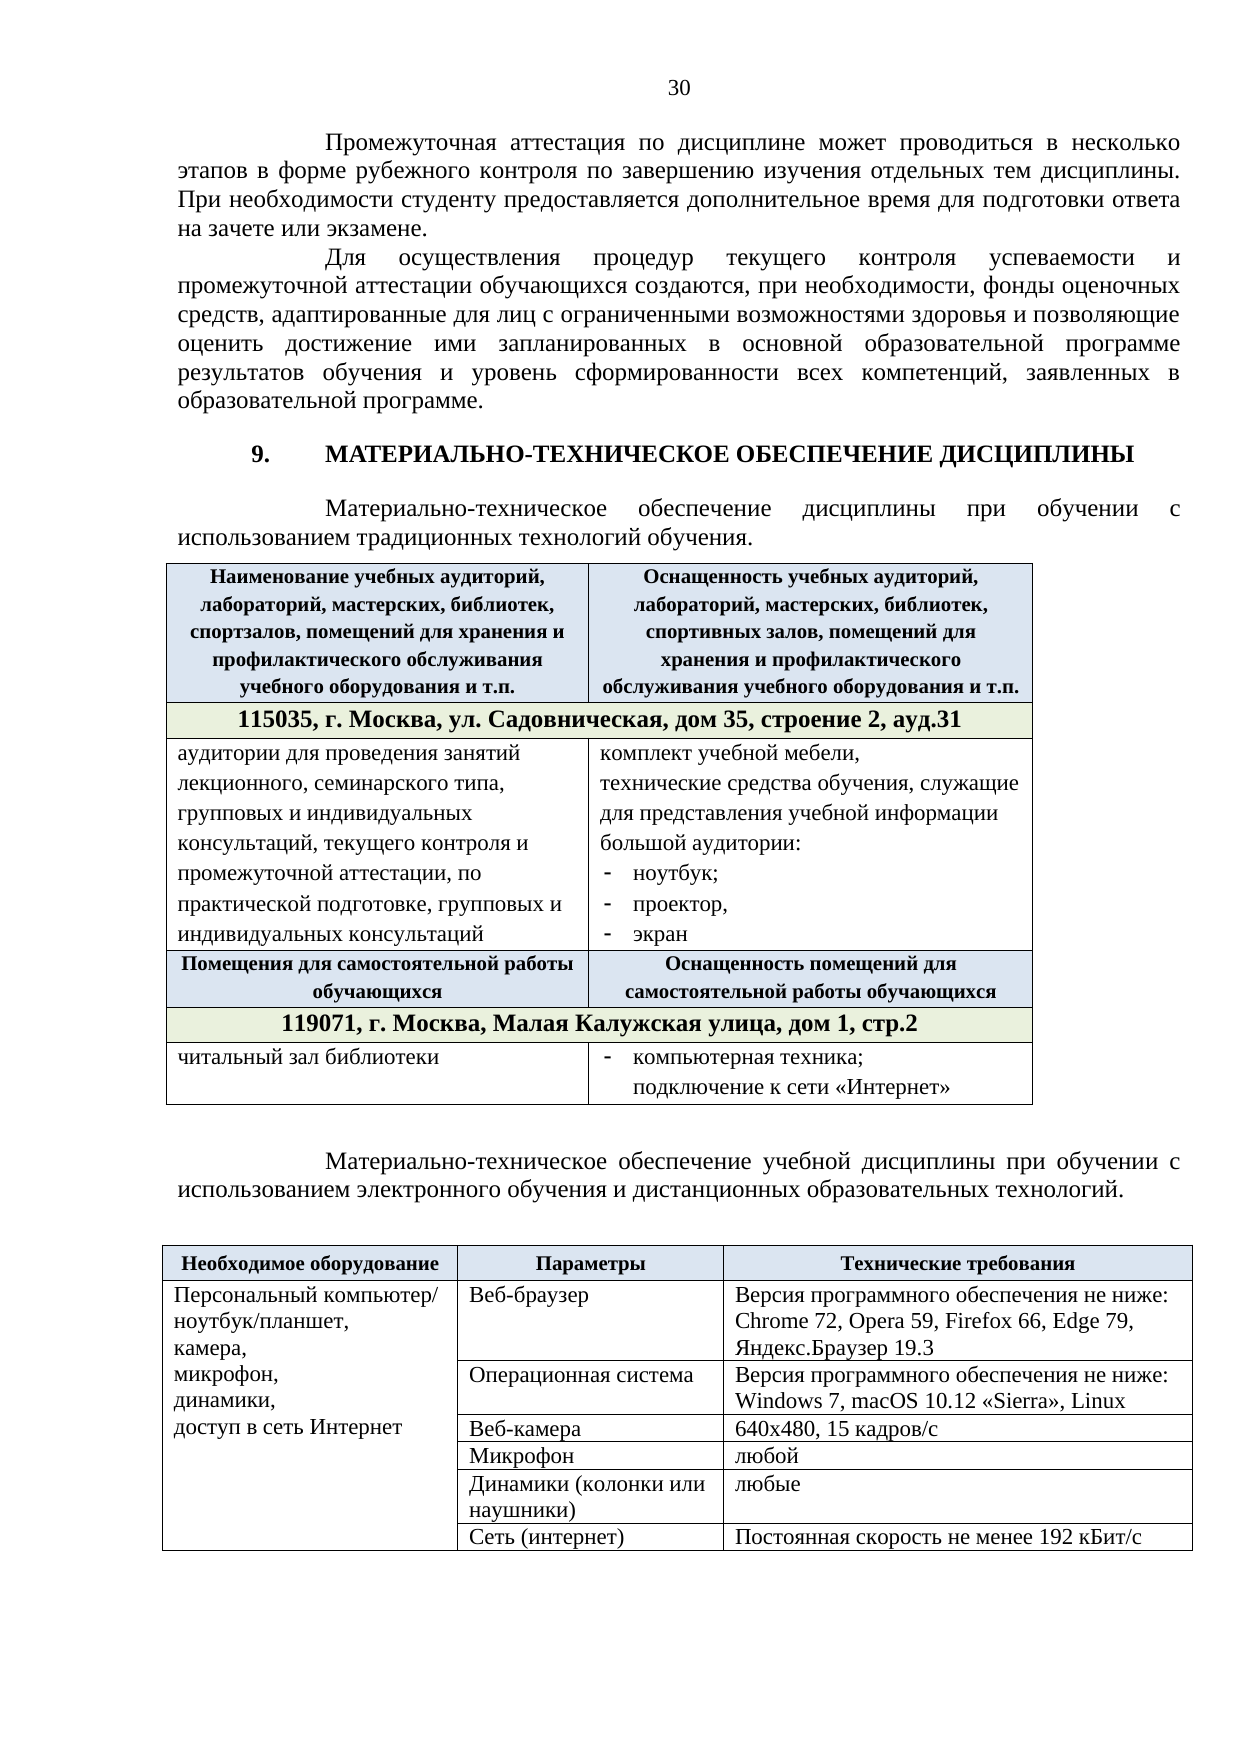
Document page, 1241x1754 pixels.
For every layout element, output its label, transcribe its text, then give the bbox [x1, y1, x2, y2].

table_header Наименование учебных аудиторий, лабораторий, мастерских, библиотек, спортзалов, помещений для хранения и профилактического обслуживания учебного оборудования и т.п. [167, 564, 588, 702]
table_cell Постоянная скорость не менее 192 кБит/с [724, 1524, 1192, 1550]
table_cell любой [724, 1442, 1192, 1469]
table_cell Веб-камера [458, 1415, 723, 1441]
table_cell Персональный компьютер/ ноутбук/планшет, камера, микрофон, динамики, доступ в сеть Интернет [163, 1281, 457, 1550]
table_cell Сеть (интернет) [458, 1524, 723, 1550]
table_cell Оснащенность помещений для самостоятельной работы обучающихся [589, 951, 1032, 1007]
table_cell 115035, г. Москва, ул. Садовническая, дом 35, строение 2, ауд.31 [167, 703, 1032, 738]
table_header Необходимое оборудование [163, 1246, 457, 1280]
table_cell Веб-браузер [458, 1281, 723, 1360]
table_cell аудитории для проведения занятий лекционного, семинарского типа, групповых и индивидуальных консультаций, текущего контроля и промежуточной аттестации, по практической подготовке, групповых и индивидуальных консультаций [167, 739, 588, 950]
table_cell 640х480, 15 кадров/с [724, 1415, 1192, 1441]
table_cell компьютерная техника; подключение к сети «Интернет» [589, 1043, 1032, 1103]
list Промежуточная аттестация по дисциплине может проводиться в несколько этапов в форме рубежного контроля по завершению изучения отдельных тем дисциплины. При необходимости студенту предоставляется дополнительное время для подготовки ответа на зачете или экзамене. [177, 127, 1181, 242]
table_cell читальный зал библиотеки [167, 1043, 588, 1103]
subtitle МАТЕРИАЛЬНО-ТЕХНИЧЕСКОЕ ОБЕСПЕЧЕНИЕ ДИСЦИПЛИНЫ [251, 439, 1181, 468]
table_cell 119071, г. Москва, Малая Калужская улица, дом 1, стр.2 [167, 1008, 1032, 1042]
list Материально-техническое обеспечение учебной дисциплины при обучении с использованием электронного обучения и дистанционных образовательных технологий. [177, 1146, 1181, 1203]
table_cell Помещения для самостоятельной работы обучающихся [167, 951, 588, 1007]
table_cell любые [724, 1470, 1192, 1522]
table_cell Версия программного обеспечения не ниже: Windows 7, macOS 10.12 «Sierra», Linux [724, 1361, 1192, 1414]
table_cell комплект учебной мебели, технические средства обучения, служащие для представления учебной информации большой аудитории: ноутбук; проектор, экран [589, 739, 1032, 950]
table_cell Микрофон [458, 1442, 723, 1469]
table_cell Динамики (колонки или наушники) [458, 1470, 723, 1522]
table_header Технические требования [724, 1246, 1192, 1280]
table_header Параметры [458, 1246, 723, 1280]
table_header Оснащенность учебных аудиторий, лабораторий, мастерских, библиотек, спортивных залов, помещений для хранения и профилактического обслуживания учебного оборудования и т.п. [589, 564, 1032, 702]
table_cell Операционная система [458, 1361, 723, 1414]
list Для осуществления процедур текущего контроля успеваемости и промежуточной аттестации обучающихся создаются, при необходимости, фонды оценочных средств, адаптированные для лиц с ограниченными возможностями здоровья и позволяющие оценить достижение ими запланированных в основной образовательной программе результатов обучения и уровень сформированности всех компетенций, заявленных в образовательной программе. [177, 242, 1181, 414]
list Материально-техническое обеспечение дисциплины при обучении с использованием традиционных технологий обучения. [177, 493, 1181, 550]
table_cell Версия программного обеспечения не ниже: Chrome 72, Opera 59, Firefox 66, Edge 79, Яндекс.Браузер 19.3 [724, 1281, 1192, 1360]
